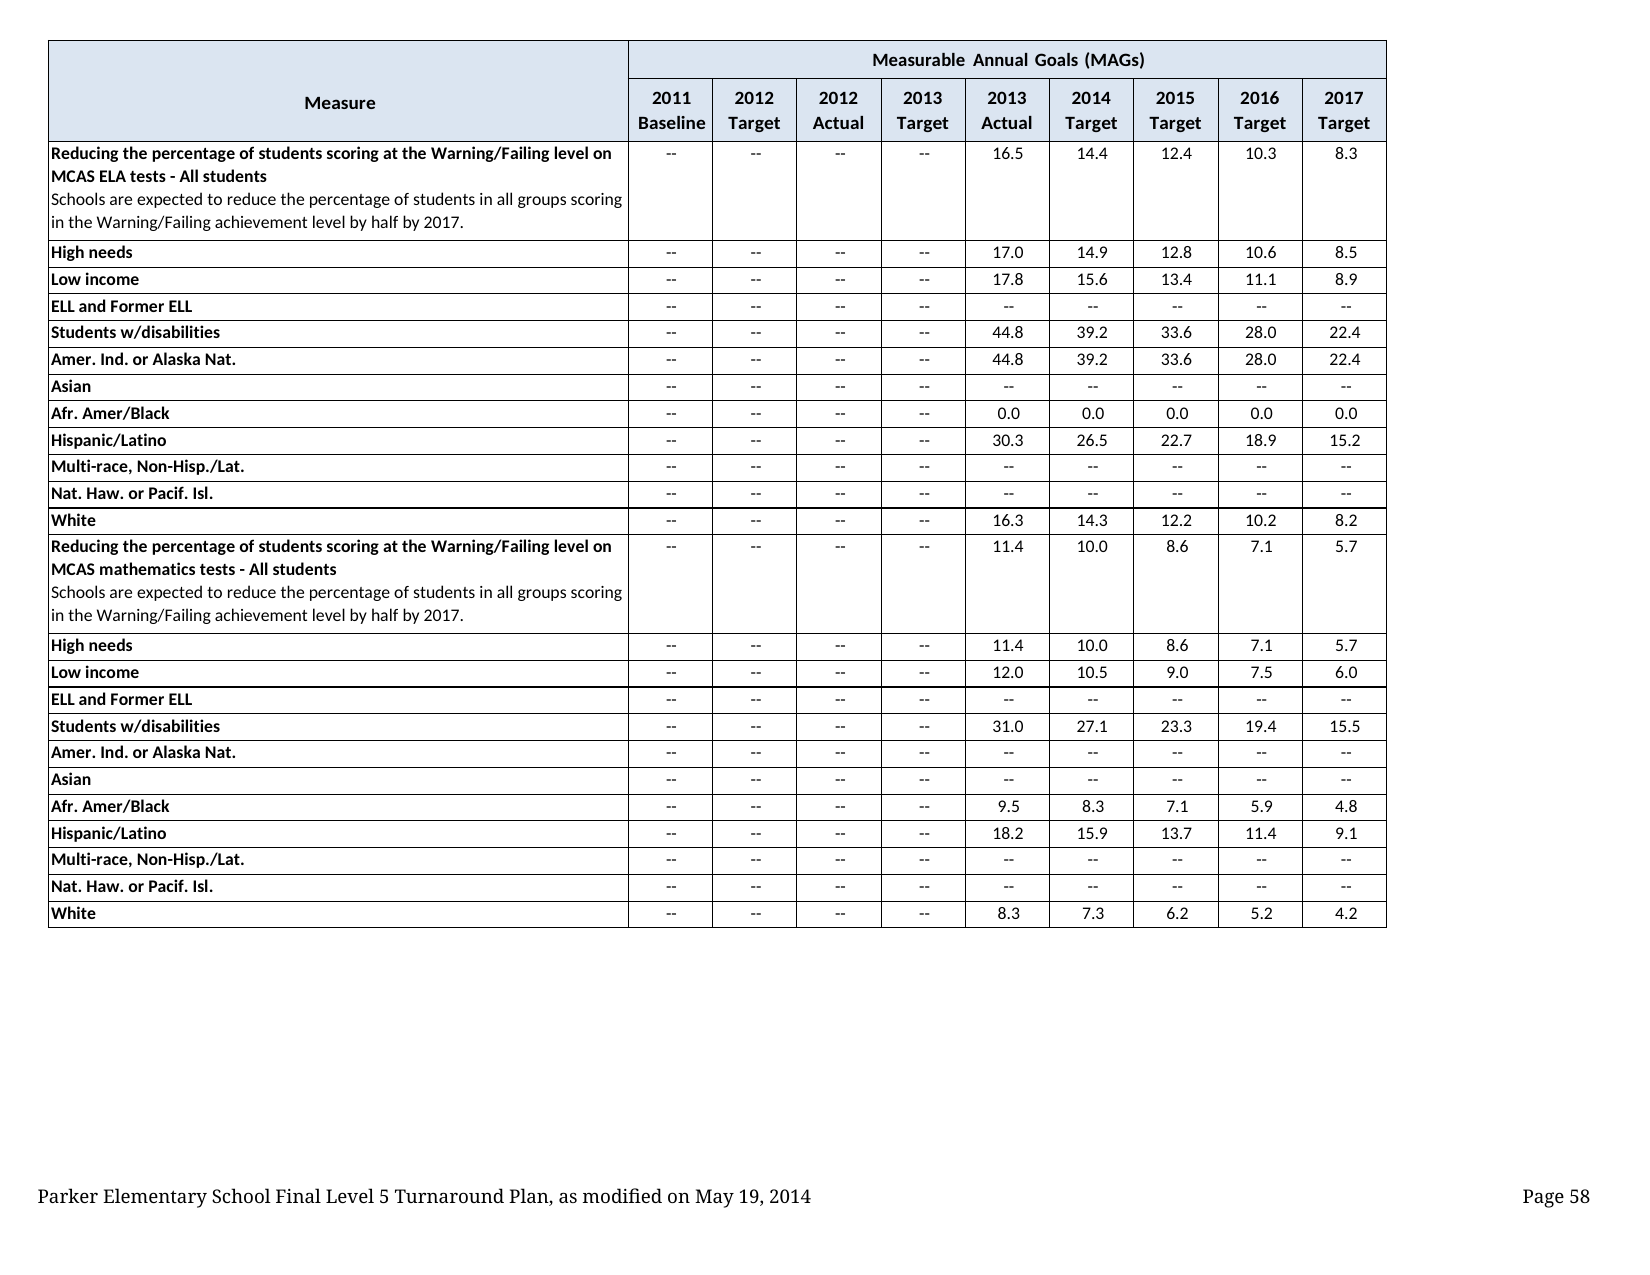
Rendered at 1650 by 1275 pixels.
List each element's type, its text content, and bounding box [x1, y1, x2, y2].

table_cell -- [797, 455, 881, 481]
table_cell -- [797, 821, 881, 847]
table_cell 7.1 [1219, 634, 1302, 659]
table_cell -- [797, 401, 881, 427]
table_cell -- [629, 509, 712, 534]
table_cell -- [1303, 294, 1386, 320]
table_cell -- [797, 688, 881, 713]
table_cell -- [1219, 848, 1302, 874]
table_cell -- [713, 741, 796, 767]
table_cell -- [882, 768, 965, 793]
table_cell -- [629, 795, 712, 820]
table_cell 15.6 [1050, 268, 1133, 293]
table_cell -- [797, 875, 881, 901]
table_cell 16.5 [966, 142, 1049, 240]
table_cell -- [713, 348, 796, 374]
table_cell 2016 Target [1219, 79, 1302, 141]
table_cell -- [629, 142, 712, 240]
table_cell 2013 Actual [966, 79, 1049, 141]
table_cell 0.0 [966, 401, 1049, 427]
table_cell -- [713, 294, 796, 320]
table_cell 12.8 [1134, 241, 1218, 267]
table_cell 10.6 [1219, 241, 1302, 267]
table_cell -- [882, 634, 965, 659]
table_cell ELL and Former ELL [49, 688, 628, 713]
table_cell -- [629, 294, 712, 320]
table_cell -- [797, 241, 881, 267]
table_cell -- [797, 768, 881, 793]
table_cell -- [1219, 688, 1302, 713]
table_cell 27.1 [1050, 714, 1133, 740]
table_cell 7.5 [1219, 661, 1302, 686]
table_cell 8.3 [1303, 142, 1386, 240]
table_cell High needs [49, 241, 628, 267]
table_cell Hispanic/Latino [49, 821, 628, 847]
table_cell 10.0 [1050, 634, 1133, 659]
table_cell 16.3 [966, 509, 1049, 534]
table_cell 5.7 [1303, 634, 1386, 659]
table_cell -- [882, 294, 965, 320]
table_cell -- [882, 482, 965, 507]
table_cell -- [713, 482, 796, 507]
table_cell -- [882, 321, 965, 347]
table_cell -- [713, 142, 796, 240]
table_cell 2015 Target [1134, 79, 1218, 141]
table_cell -- [797, 375, 881, 400]
table_cell -- [713, 875, 796, 901]
table_cell -- [629, 428, 712, 454]
table_cell 22.7 [1134, 428, 1218, 454]
table_cell 11.4 [966, 634, 1049, 659]
table_cell White [49, 902, 628, 927]
table_cell -- [1134, 688, 1218, 713]
table_cell -- [1303, 768, 1386, 793]
table_cell -- [797, 634, 881, 659]
table_cell 10.0 [1050, 535, 1133, 633]
table_cell 2017 Target [1303, 79, 1386, 141]
table_cell -- [797, 428, 881, 454]
table_cell -- [797, 348, 881, 374]
table_cell -- [1219, 768, 1302, 793]
table_cell -- [713, 428, 796, 454]
table_cell 12.0 [966, 661, 1049, 686]
table_cell 14.9 [1050, 241, 1133, 267]
table_cell -- [629, 482, 712, 507]
table_cell -- [713, 661, 796, 686]
table_cell 7.1 [1134, 795, 1218, 820]
table_cell -- [1134, 875, 1218, 901]
table_cell -- [629, 634, 712, 659]
table_cell -- [1134, 848, 1218, 874]
table_cell -- [629, 348, 712, 374]
table_cell Students w/disabilities [49, 321, 628, 347]
table_cell Nat. Haw. or Pacif. Isl. [49, 875, 628, 901]
table_cell -- [629, 714, 712, 740]
table_cell -- [882, 375, 965, 400]
table_cell -- [713, 714, 796, 740]
table_cell -- [1050, 768, 1133, 793]
table_cell -- [629, 848, 712, 874]
table_cell 44.8 [966, 321, 1049, 347]
table_cell 10.5 [1050, 661, 1133, 686]
table_cell -- [629, 688, 712, 713]
table_cell -- [1134, 294, 1218, 320]
table_cell Nat. Haw. or Pacif. Isl. [49, 482, 628, 507]
table_cell 7.3 [1050, 902, 1133, 927]
table_cell -- [713, 902, 796, 927]
table_cell -- [966, 455, 1049, 481]
table_cell 5.7 [1303, 535, 1386, 633]
table_cell -- [1219, 482, 1302, 507]
table_cell 0.0 [1303, 401, 1386, 427]
table_cell -- [882, 688, 965, 713]
table_cell Asian [49, 768, 628, 793]
table_cell -- [966, 688, 1049, 713]
table_cell 12.2 [1134, 509, 1218, 534]
table_cell -- [713, 375, 796, 400]
table_cell -- [882, 241, 965, 267]
table_cell 28.0 [1219, 348, 1302, 374]
table_cell Hispanic/Latino [49, 428, 628, 454]
table_cell -- [966, 482, 1049, 507]
table_cell -- [713, 401, 796, 427]
table_cell 31.0 [966, 714, 1049, 740]
table_cell 2013 Target [882, 79, 965, 141]
table_cell -- [966, 768, 1049, 793]
table_cell Students w/disabilities [49, 714, 628, 740]
table_cell -- [882, 848, 965, 874]
table_cell 39.2 [1050, 321, 1133, 347]
table_cell -- [882, 455, 965, 481]
table_cell -- [629, 661, 712, 686]
table_cell 5.2 [1219, 902, 1302, 927]
table_cell -- [629, 902, 712, 927]
table_cell -- [882, 268, 965, 293]
table_cell 18.2 [966, 821, 1049, 847]
table_cell 11.1 [1219, 268, 1302, 293]
table_cell Multi-race, Non-Hisp./Lat. [49, 848, 628, 874]
table_cell -- [797, 661, 881, 686]
table_cell 13.4 [1134, 268, 1218, 293]
table_cell -- [882, 348, 965, 374]
table_cell -- [1050, 375, 1133, 400]
table_cell 2012 Actual [797, 79, 881, 141]
table_cell 7.1 [1219, 535, 1302, 633]
table_cell -- [629, 875, 712, 901]
table_cell -- [1134, 741, 1218, 767]
table_cell -- [882, 795, 965, 820]
table_cell 8.3 [1050, 795, 1133, 820]
table_cell -- [1050, 455, 1133, 481]
table_cell -- [797, 482, 881, 507]
table_cell 8.2 [1303, 509, 1386, 534]
table_cell -- [797, 795, 881, 820]
table_cell -- [713, 795, 796, 820]
table_cell White [49, 509, 628, 534]
table_cell -- [1303, 741, 1386, 767]
table_cell -- [1134, 375, 1218, 400]
table_cell -- [713, 634, 796, 659]
table_cell 10.3 [1219, 142, 1302, 240]
table_cell Amer. Ind. or Alaska Nat. [49, 741, 628, 767]
table_cell -- [882, 401, 965, 427]
table_cell 30.3 [966, 428, 1049, 454]
table_header Measurable Annual Goals (MAGs) [629, 41, 1386, 78]
table_cell 15.2 [1303, 428, 1386, 454]
table_cell 11.4 [966, 535, 1049, 633]
table_cell 26.5 [1050, 428, 1133, 454]
table_cell 28.0 [1219, 321, 1302, 347]
table_cell -- [882, 741, 965, 767]
table_cell -- [797, 535, 881, 633]
table_header Measure [49, 41, 628, 141]
table_cell 15.5 [1303, 714, 1386, 740]
table_cell -- [713, 455, 796, 481]
table_cell -- [629, 821, 712, 847]
table_cell 8.9 [1303, 268, 1386, 293]
table_cell 17.8 [966, 268, 1049, 293]
table_cell 14.3 [1050, 509, 1133, 534]
table_cell High needs [49, 634, 628, 659]
table_cell -- [1134, 768, 1218, 793]
table_cell 12.4 [1134, 142, 1218, 240]
table_cell Low income [49, 661, 628, 686]
table_cell -- [629, 241, 712, 267]
table_cell -- [1303, 848, 1386, 874]
table_cell -- [797, 714, 881, 740]
table_cell -- [882, 661, 965, 686]
table_cell -- [1050, 848, 1133, 874]
table_cell 19.4 [1219, 714, 1302, 740]
table_cell -- [629, 321, 712, 347]
table_cell Amer. Ind. or Alaska Nat. [49, 348, 628, 374]
table_cell -- [797, 321, 881, 347]
table_cell 4.8 [1303, 795, 1386, 820]
table_cell Reducing the percentage of students scoring at the Warning/Failing level on MCAS ELA tests - All students Schools are expected to reduce the percentage of students in all groups scoring in the Warning/Failing achievement level by half by 2017. [49, 142, 628, 240]
table_cell 8.5 [1303, 241, 1386, 267]
table_cell -- [797, 848, 881, 874]
table_cell -- [882, 428, 965, 454]
table_cell 33.6 [1134, 321, 1218, 347]
table_cell Asian [49, 375, 628, 400]
table_cell 18.9 [1219, 428, 1302, 454]
table_cell 22.4 [1303, 348, 1386, 374]
table_cell 2014 Target [1050, 79, 1133, 141]
table_cell -- [882, 714, 965, 740]
table_cell 23.3 [1134, 714, 1218, 740]
table_cell 8.6 [1134, 634, 1218, 659]
table_cell -- [797, 268, 881, 293]
table_cell -- [629, 535, 712, 633]
table_cell 2011 Baseline [629, 79, 712, 141]
table_cell -- [629, 268, 712, 293]
table_cell -- [882, 875, 965, 901]
table_cell 9.0 [1134, 661, 1218, 686]
table_cell -- [797, 902, 881, 927]
table_cell 22.4 [1303, 321, 1386, 347]
table_cell 0.0 [1134, 401, 1218, 427]
table_cell 0.0 [1050, 401, 1133, 427]
table_cell -- [797, 509, 881, 534]
table_cell -- [882, 142, 965, 240]
table_cell -- [713, 241, 796, 267]
table_cell -- [629, 375, 712, 400]
table_cell -- [797, 142, 881, 240]
table_cell -- [1303, 688, 1386, 713]
table_cell -- [966, 741, 1049, 767]
table_cell 11.4 [1219, 821, 1302, 847]
table_cell -- [966, 375, 1049, 400]
table_cell 14.4 [1050, 142, 1133, 240]
table_cell 2012 Target [713, 79, 796, 141]
table_cell -- [629, 741, 712, 767]
table_cell -- [713, 321, 796, 347]
table_cell Low income [49, 268, 628, 293]
table_cell 9.5 [966, 795, 1049, 820]
table_cell -- [713, 688, 796, 713]
table_cell -- [882, 509, 965, 534]
table_cell -- [1303, 482, 1386, 507]
table_cell -- [1219, 375, 1302, 400]
table_cell -- [966, 294, 1049, 320]
table_cell Multi-race, Non-Hisp./Lat. [49, 455, 628, 481]
table_cell Afr. Amer/Black [49, 795, 628, 820]
table_cell 6.0 [1303, 661, 1386, 686]
table_cell -- [713, 821, 796, 847]
table_cell 6.2 [1134, 902, 1218, 927]
table_cell -- [1134, 482, 1218, 507]
table_cell -- [797, 741, 881, 767]
table_cell -- [713, 848, 796, 874]
table_cell -- [966, 848, 1049, 874]
table_cell Reducing the percentage of students scoring at the Warning/Failing level on MCAS mathematics tests - All students Schools are expected to reduce the percentage of students in all groups scoring in the Warning/Failing achievement level by half by 2017. [49, 535, 628, 633]
table_cell -- [882, 821, 965, 847]
table_cell -- [1050, 875, 1133, 901]
table_cell 0.0 [1219, 401, 1302, 427]
table_cell -- [1050, 688, 1133, 713]
table_cell 15.9 [1050, 821, 1133, 847]
table_cell -- [1303, 875, 1386, 901]
table_cell -- [713, 509, 796, 534]
table_cell ELL and Former ELL [49, 294, 628, 320]
table_cell -- [629, 401, 712, 427]
table_cell 39.2 [1050, 348, 1133, 374]
table_cell -- [1219, 294, 1302, 320]
table_cell 17.0 [966, 241, 1049, 267]
table_cell -- [797, 294, 881, 320]
table_cell -- [1219, 455, 1302, 481]
table_cell -- [629, 455, 712, 481]
table_cell 9.1 [1303, 821, 1386, 847]
table_cell -- [713, 535, 796, 633]
table_cell -- [1134, 455, 1218, 481]
table_cell -- [1050, 294, 1133, 320]
table_cell Afr. Amer/Black [49, 401, 628, 427]
table_cell 44.8 [966, 348, 1049, 374]
table_cell -- [1050, 741, 1133, 767]
table_cell -- [882, 535, 965, 633]
table_cell -- [713, 768, 796, 793]
table_cell 5.9 [1219, 795, 1302, 820]
table_cell -- [1219, 741, 1302, 767]
table_cell -- [1303, 375, 1386, 400]
table_cell 13.7 [1134, 821, 1218, 847]
table_cell -- [1219, 875, 1302, 901]
table_cell 4.2 [1303, 902, 1386, 927]
table_cell -- [882, 902, 965, 927]
table_cell 8.6 [1134, 535, 1218, 633]
table_cell -- [1050, 482, 1133, 507]
table_cell -- [966, 875, 1049, 901]
table_cell -- [629, 768, 712, 793]
table_cell 8.3 [966, 902, 1049, 927]
table_cell 10.2 [1219, 509, 1302, 534]
table_cell -- [713, 268, 796, 293]
table_cell 33.6 [1134, 348, 1218, 374]
table_cell -- [1303, 455, 1386, 481]
